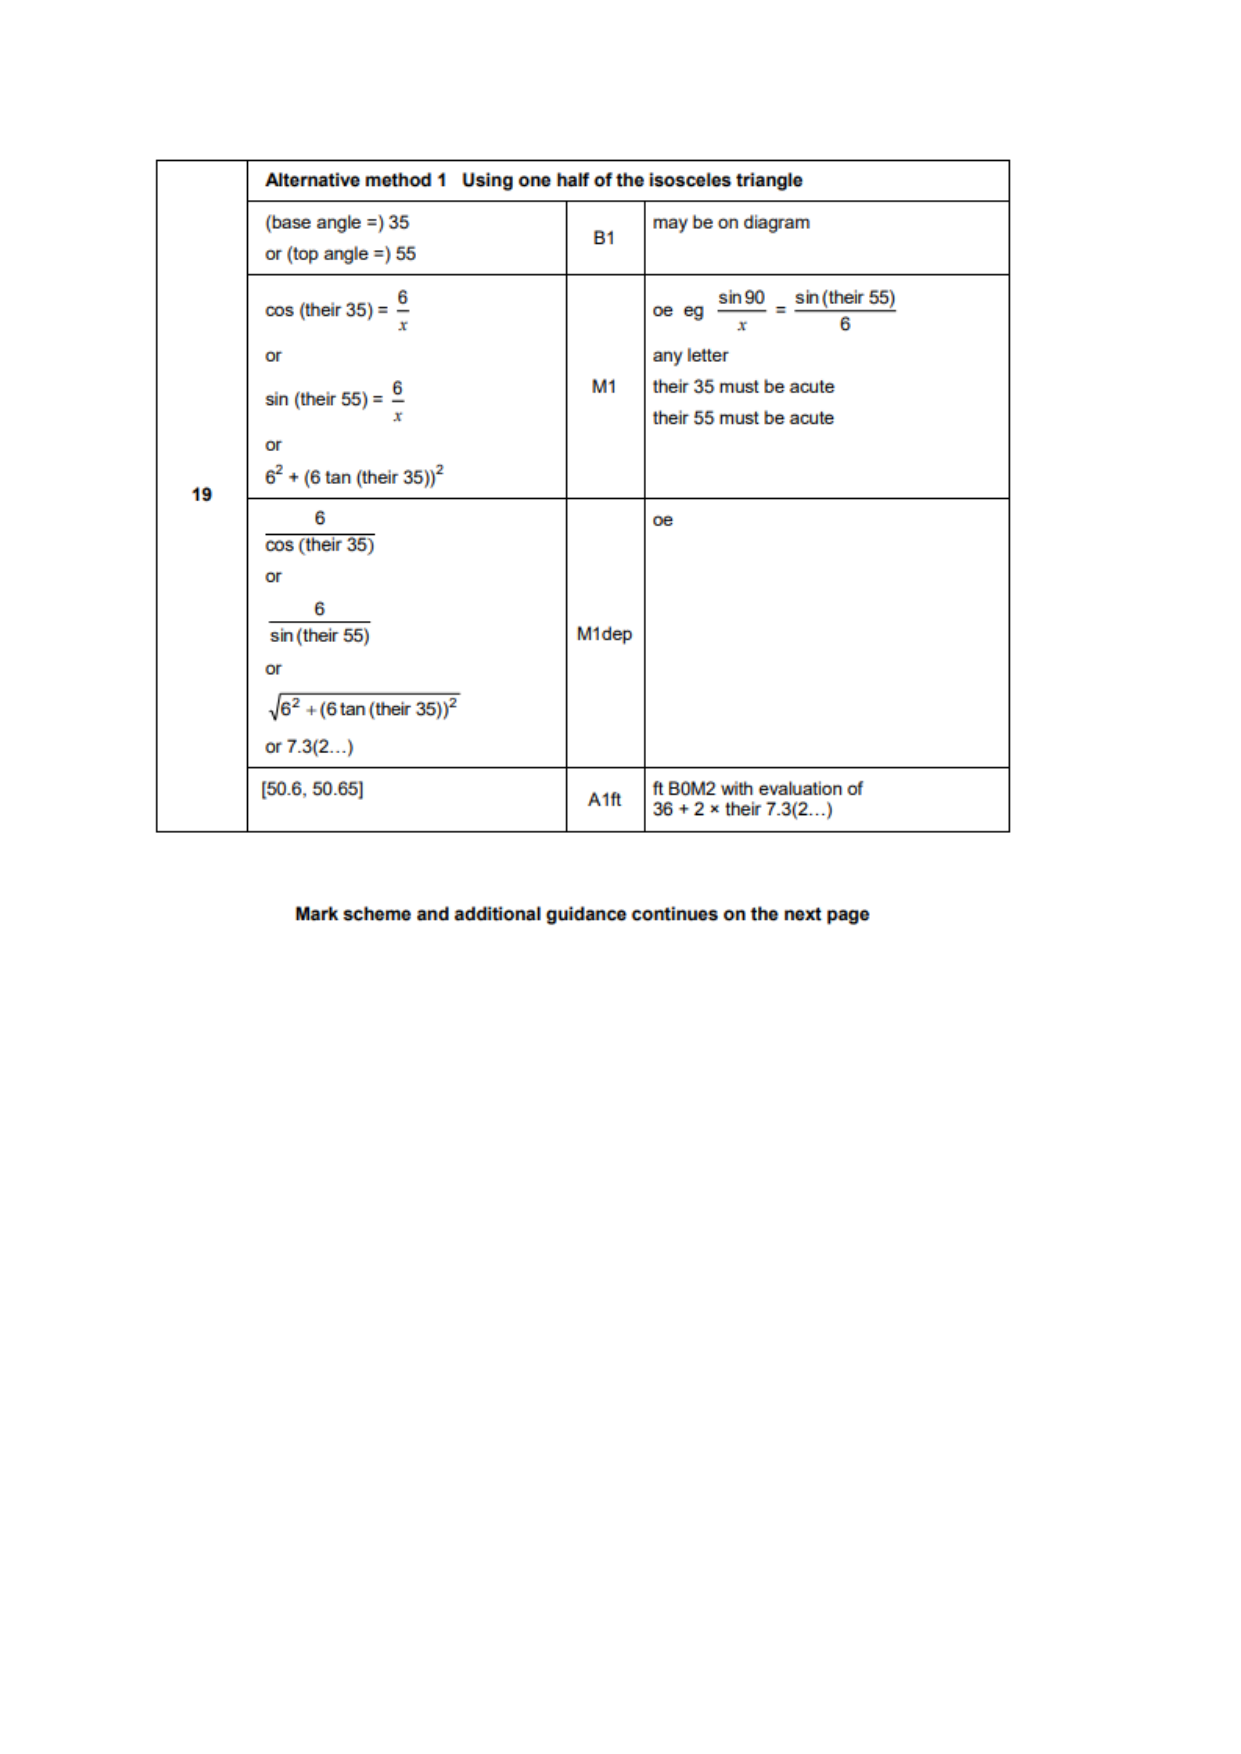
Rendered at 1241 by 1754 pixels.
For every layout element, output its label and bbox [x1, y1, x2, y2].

picture [150, 150, 1012, 933]
